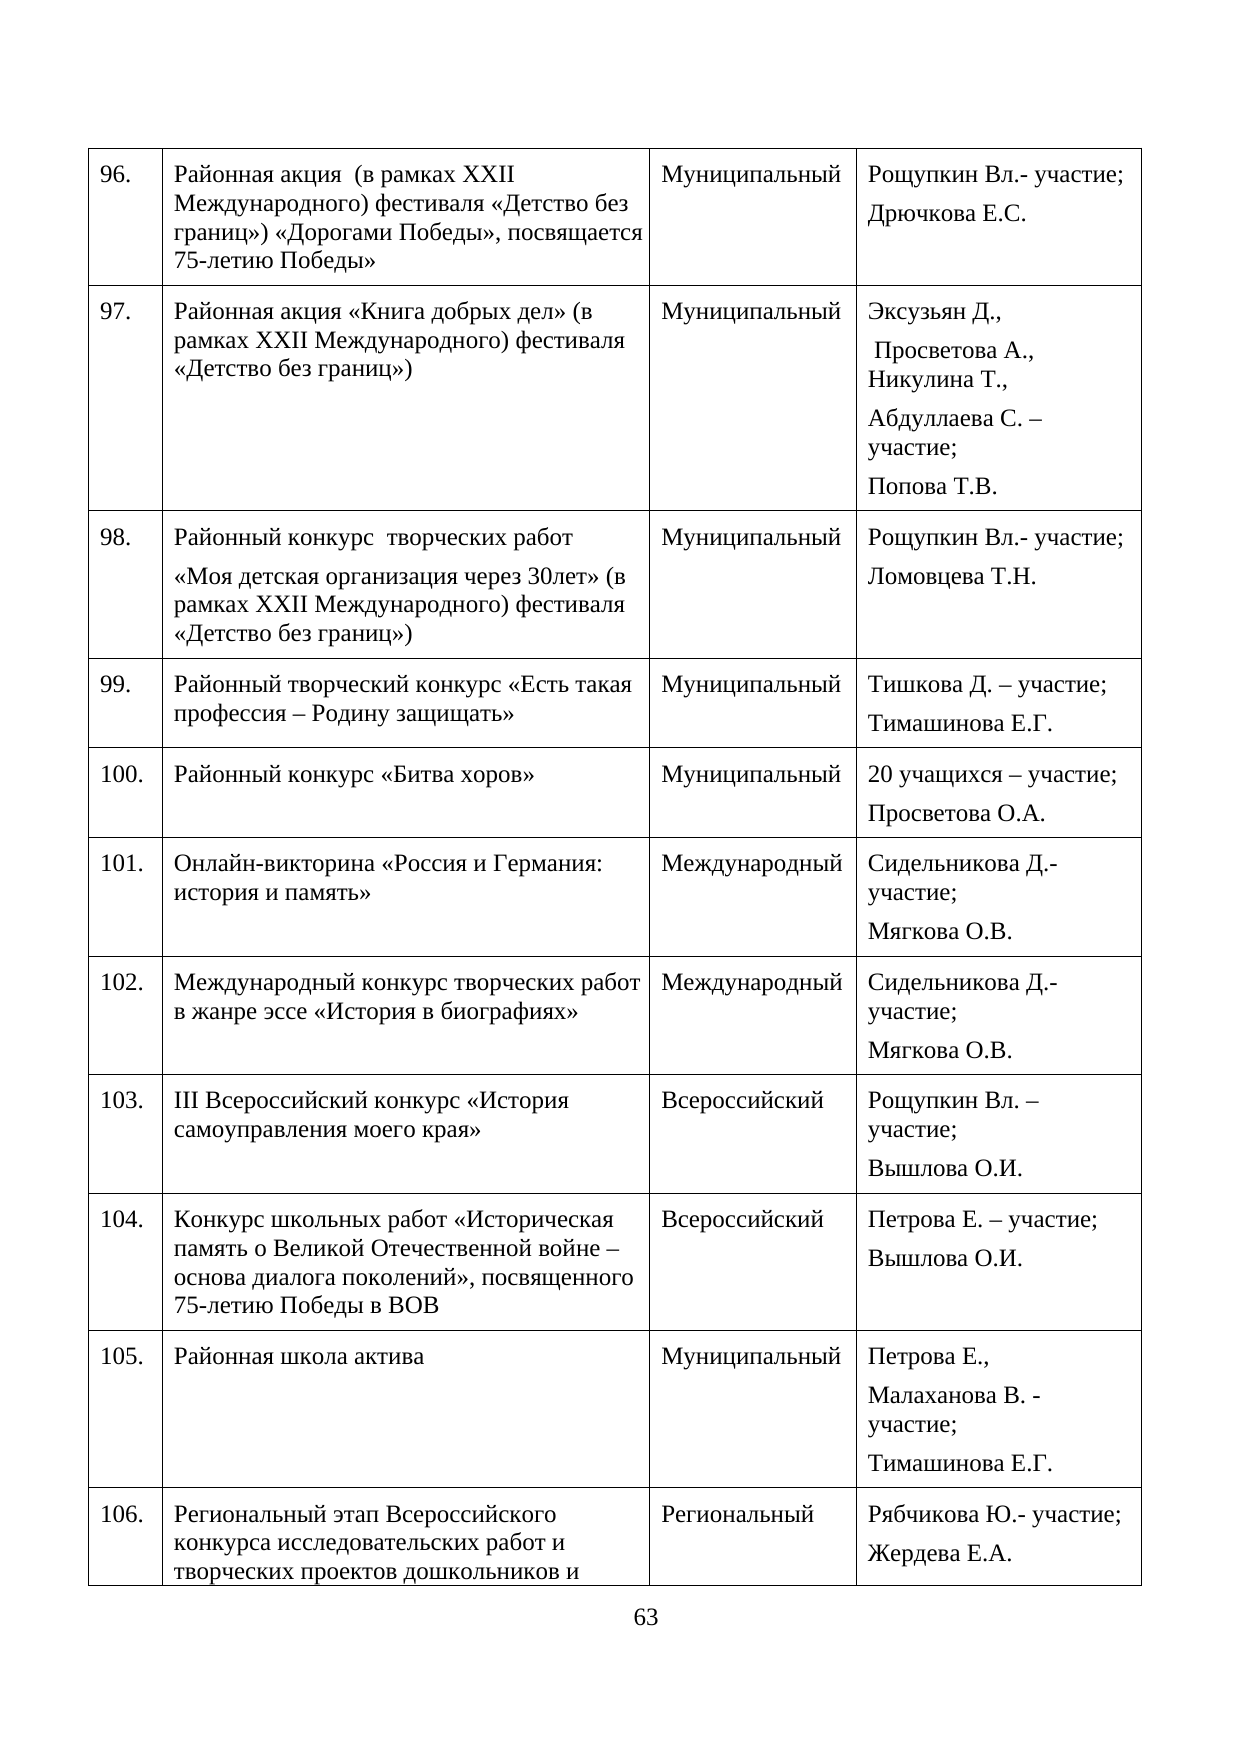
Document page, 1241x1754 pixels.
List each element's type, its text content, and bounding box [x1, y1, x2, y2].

table_cell 98. [89, 511, 162, 657]
table_cell Международный [650, 838, 856, 956]
table_cell Муниципальный [650, 748, 856, 837]
table_cell Международный конкурс творческих работ в жанре эссе «История в биографиях» [163, 957, 649, 1074]
table_cell Муниципальный [650, 286, 856, 510]
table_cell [857, 1488, 1141, 1585]
table_cell Конкурс школьных работ «Историческая память о Великой Отечественной войне – основа диалога поколений», посвященного 75-летию Победы в ВОВ [163, 1194, 649, 1329]
table_cell 100. [89, 748, 162, 837]
table_cell III Всероссийский конкурс «История самоуправления моего края» [163, 1075, 649, 1193]
table_cell 102. [89, 957, 162, 1074]
table_cell Рощупкин Вл.- участие; Дрючкова Е.С. [857, 149, 1141, 284]
table_cell Тишкова Д. – участие; Тимашинова Е.Г. [857, 659, 1141, 747]
table_cell 101. [89, 838, 162, 956]
table_cell Муниципальный [650, 1331, 856, 1487]
table_cell Муниципальный [650, 659, 856, 747]
table_cell 96. [89, 149, 162, 284]
table_cell Районная акция «Книга добрых дел» (в рамках XXII Международного) фестиваля «Детство без границ») [163, 286, 649, 510]
table_cell Районный творческий конкурс «Есть такая профессия – Родину защищать» [163, 659, 649, 747]
table_cell Муниципальный [650, 149, 856, 284]
table_cell Петрова Е. – участие; Вышлова О.И. [857, 1194, 1141, 1329]
table_cell Всероссийский [650, 1075, 856, 1193]
table_cell Эксузьян Д., Просветова А., Никулина Т., Абдуллаева С. – участие; Попова Т.В. [857, 286, 1141, 510]
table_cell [163, 1488, 649, 1585]
table_cell Всероссийский [650, 1194, 856, 1329]
table_cell Районная акция (в рамках XXII Международного) фестиваля «Детство без границ») «Дорогами Победы», посвящается 75-летию Победы» [163, 149, 649, 284]
table_cell 99. [89, 659, 162, 747]
table_cell Региональный [650, 1488, 856, 1585]
table_cell Сидельникова Д.- участие; Мягкова О.В. [857, 838, 1141, 956]
table_cell 103. [89, 1075, 162, 1193]
table_cell Онлайн-викторина «Россия и Германия: история и память» [163, 838, 649, 956]
table_cell 97. [89, 286, 162, 510]
table_cell 105. [89, 1331, 162, 1487]
table_cell Районная школа актива [163, 1331, 649, 1487]
table_cell 106. [89, 1488, 162, 1585]
table_cell Рощупкин Вл. – участие; Вышлова О.И. [857, 1075, 1141, 1193]
table_cell Районный конкурс «Битва хоров» [163, 748, 649, 837]
table_cell Сидельникова Д.-участие; Мягкова О.В. [857, 957, 1141, 1074]
table_cell Международный [650, 957, 856, 1074]
table_cell Петрова Е., Малаханова В. -участие; Тимашинова Е.Г. [857, 1331, 1141, 1487]
table_cell 20 учащихся – участие; Просветова О.А. [857, 748, 1141, 837]
table_cell 104. [89, 1194, 162, 1329]
table_cell Рощупкин Вл.- участие; Ломовцева Т.Н. [857, 511, 1141, 657]
table_cell Муниципальный [650, 511, 856, 657]
table_cell Районный конкурс творческих работ «Моя детская организация через 30лет» (в рамках XXII Международного) фестиваля «Детство без границ») [163, 511, 649, 657]
